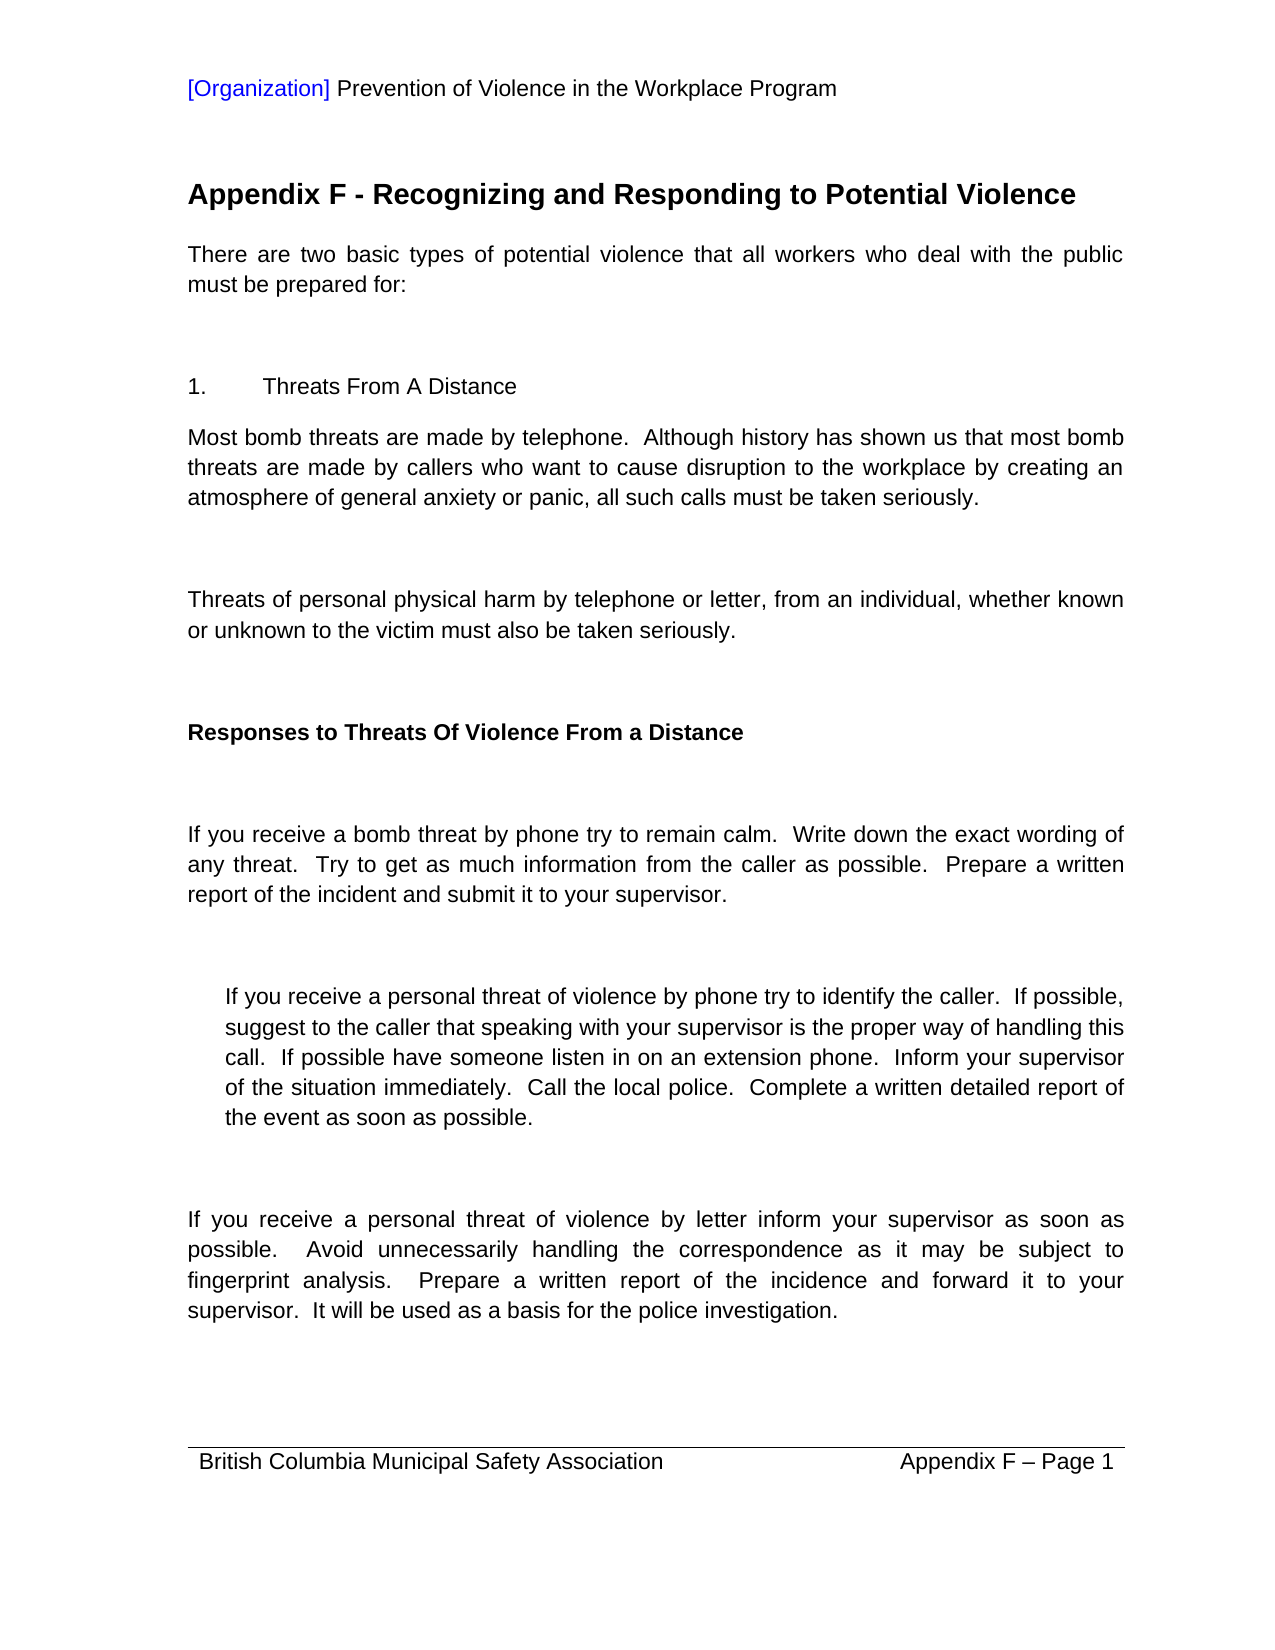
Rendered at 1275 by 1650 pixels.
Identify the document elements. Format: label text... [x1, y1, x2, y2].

text There are two basic types of potential violence that all workers who deal with the public must be prepared for: [187, 241, 1125, 297]
text If you receive a personal threat of violence by letter inform your supervisor as soon as possible. Avoid unnecessarily handling the correspondence as it may be subject to fingerprint analysis. Prepare a written report of the incidence and forward it to your supervisor. It will be used as a basis for the police investigation. [187, 1206, 1125, 1323]
text If you receive a bomb threat by phone try to remain calm. Write down the exact wording of any threat. Try to get as much information from the caller as possible. Prepare a written report of the incident and submit it to your supervisor. [187, 821, 1125, 908]
subtitle Appendix F - Recognizing and Responding to Potential Violence [187, 177, 1125, 211]
text If you receive a personal threat of violence by phone try to identify the caller. If possible, suggest to the caller that speaking with your supervisor is the proper way of handling this call. If possible have someone listen in on an extension phone. Inform your supervisor of the situation immediately. Call the local police. Complete a written detailed report of the event as soon as possible. [225, 983, 1125, 1131]
text Threats of personal physical harm by telephone or letter, from an individual, whether known or unknown to the victim must also be taken seriously. [187, 586, 1125, 643]
subtitle Responses to Threats Of Violence From a Distance [187, 719, 1125, 745]
text 1. Threats From A Distance [187, 373, 1125, 399]
text Most bomb threats are made by telephone. Although history has shown us that most bomb threats are made by callers who want to cause disruption to the workplace by creating an atmosphere of general anxiety or panic, all such calls must be taken seriously. [187, 424, 1125, 511]
